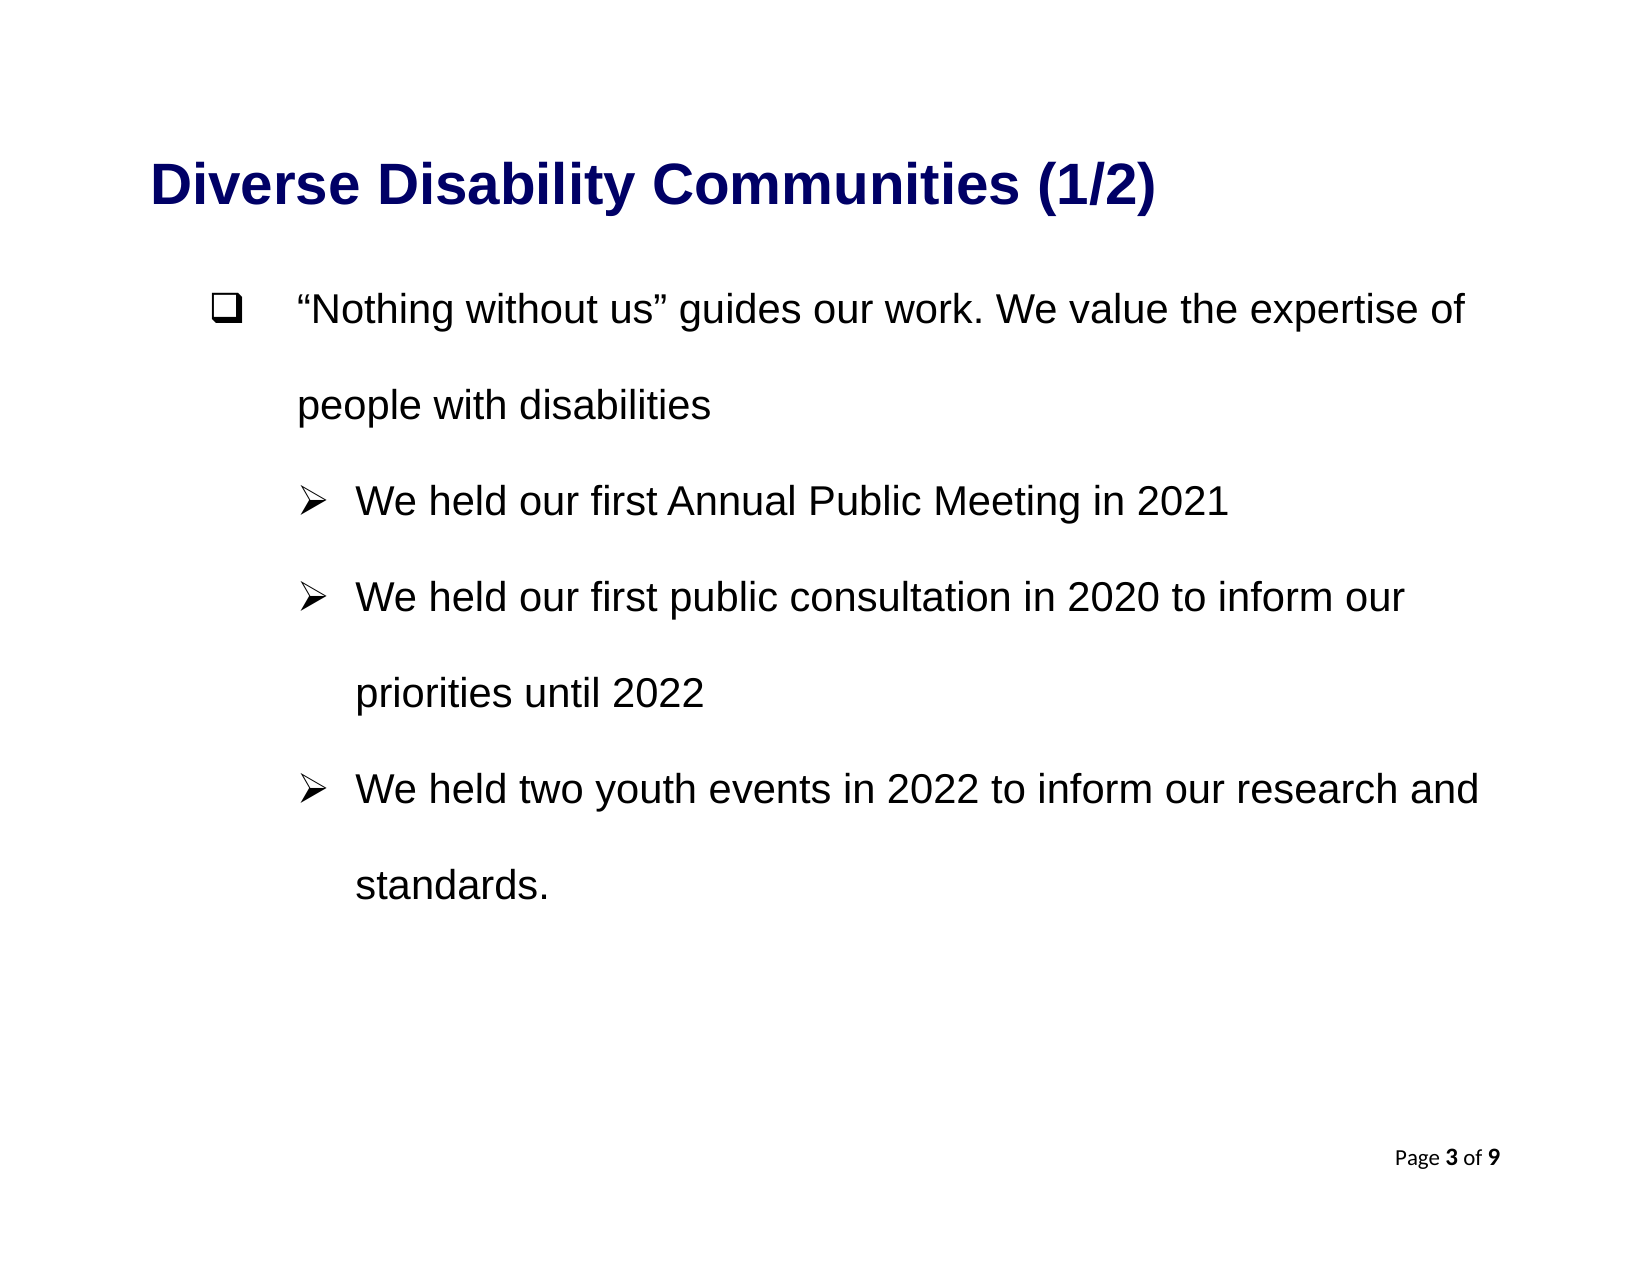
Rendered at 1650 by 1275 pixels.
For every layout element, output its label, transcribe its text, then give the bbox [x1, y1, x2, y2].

subtitle We held our first Annual Public Meeting in 2021 [297, 476, 1500, 524]
subtitle We held two youth events in 2022 to inform our research and standards. [297, 764, 1500, 908]
subtitle “Nothing without us” guides our work. We value the expertise of people with disabilities [208, 284, 1500, 428]
subtitle Diverse Disability Communities (1/2) [150, 150, 1500, 217]
subtitle We held our first public consultation in 2020 to inform our priorities until 2022 [297, 572, 1500, 716]
